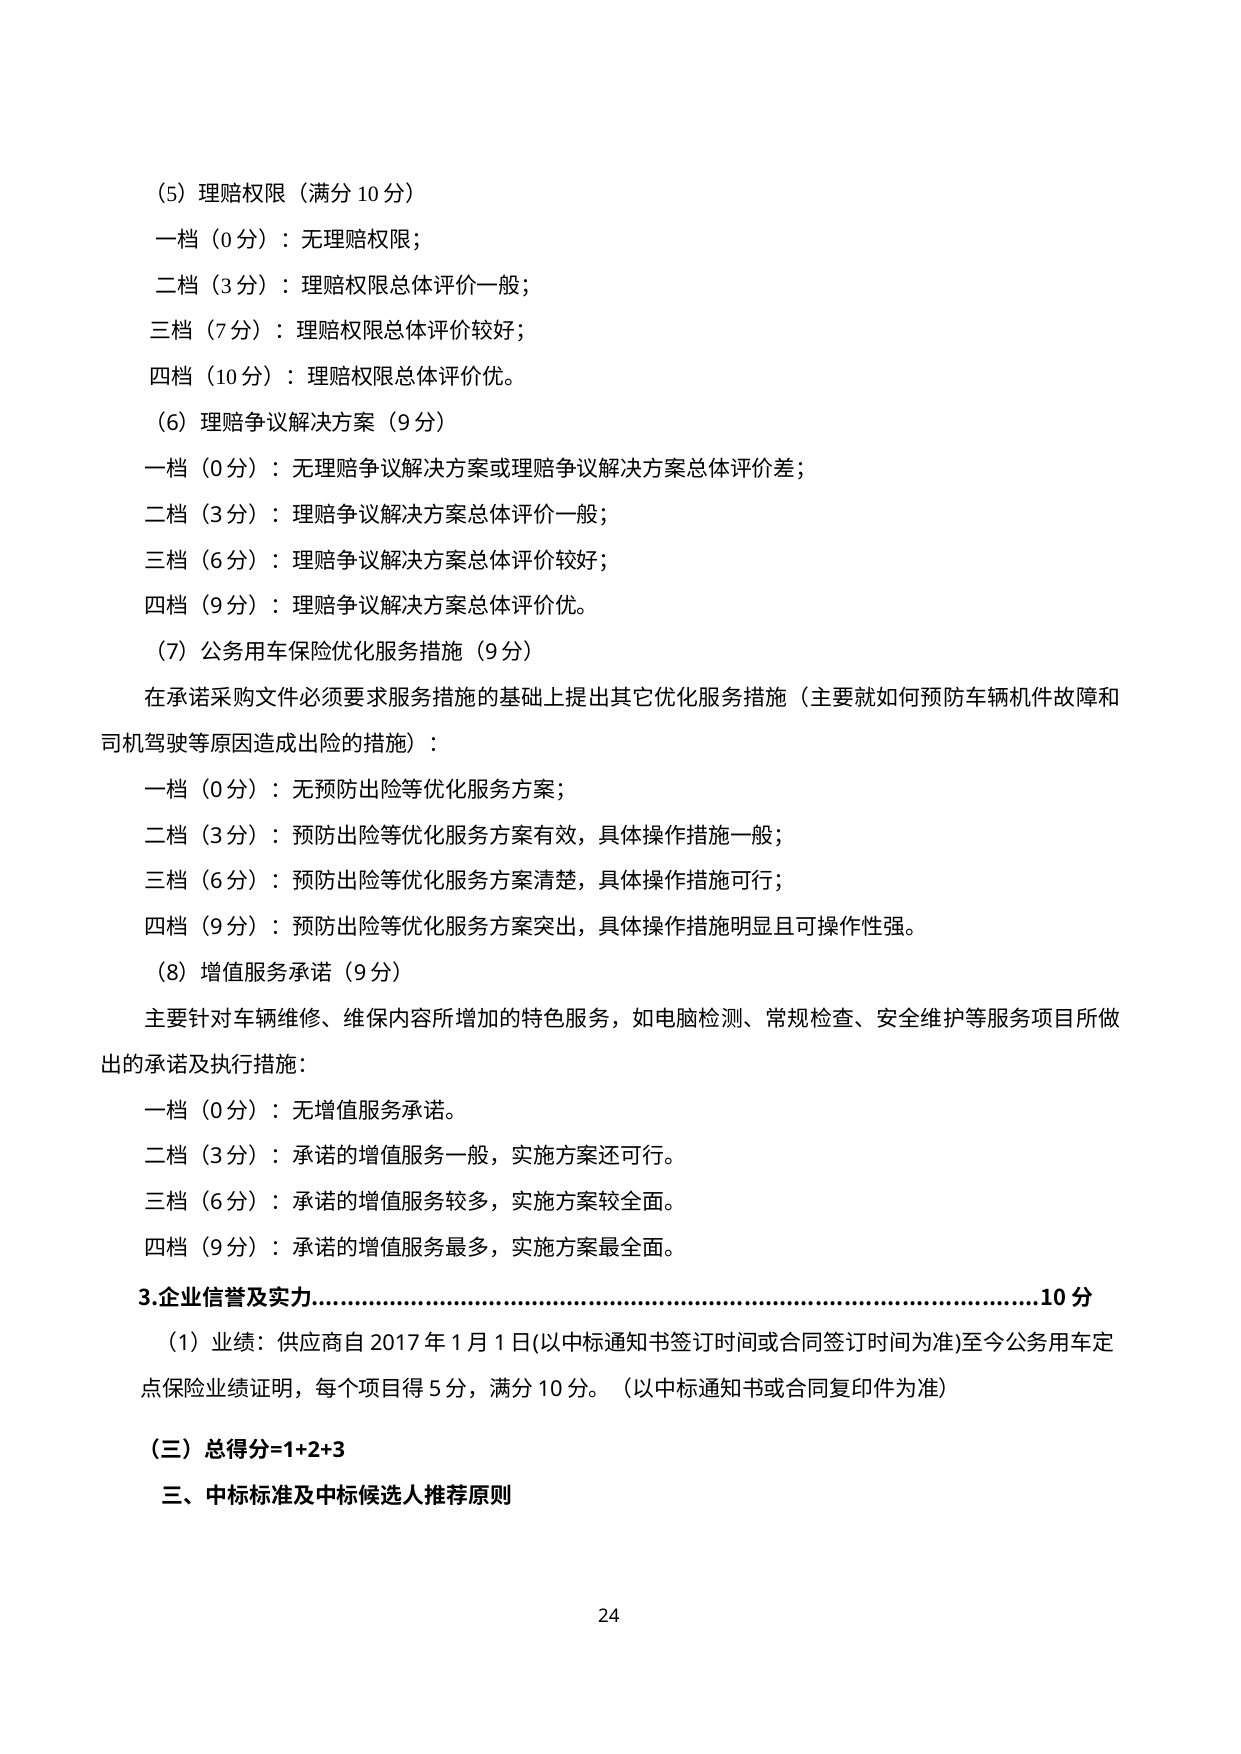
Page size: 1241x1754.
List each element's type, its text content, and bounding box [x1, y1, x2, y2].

text （7）公务用车保险优化服务措施（9分） [100, 623, 1121, 669]
text 四档（10分）：理赔权限总体评价优。 [100, 348, 1121, 394]
text 二档（3分）：预防出险等优化服务方案有效，具体操作措施一般； [100, 806, 1121, 852]
subtitle 3.企业信誉及实力 10分 [96, 1268, 1121, 1314]
text 三档（7分）：理赔权限总体评价较好； [100, 302, 1121, 348]
text （6）理赔争议解决方案（9分） [100, 394, 1121, 440]
text 二档（3分）：理赔权限总体评价一般； [100, 256, 1121, 302]
text （1）业绩：供应商自 2017年1月1日(以中标通知书签订时间或合同签订时间为准)至今公务用车定点保险业绩证明，每个项目得5分，满分10分。（以中标通知书或合同复印件为准） [140, 1314, 1121, 1406]
text 三档（6分）：理赔争议解决方案总体评价较好； [100, 531, 1121, 577]
text 一档（0分）：无理赔权限； [100, 211, 1121, 256]
text 二档（3分）：承诺的增值服务一般，实施方案还可行。 [100, 1127, 1121, 1173]
text 一档（0分）：无理赔争议解决方案或理赔争议解决方案总体评价差； [100, 440, 1121, 486]
text 三档（6分）：承诺的增值服务较多，实施方案较全面。 [100, 1173, 1121, 1219]
text （8）增值服务承诺（9分） [100, 944, 1121, 990]
text 三、中标标准及中标候选人推荐原则 [96, 1466, 1121, 1512]
text 二档（3分）：理赔争议解决方案总体评价一般； [100, 486, 1121, 531]
subtitle （三）总得分=1+2+3 [96, 1421, 1121, 1466]
text 四档（9分）：理赔争议解决方案总体评价优。 [100, 577, 1121, 623]
text 主要针对车辆维修、维保内容所增加的特色服务，如电脑检测、常规检查、安全维护等服务项目所做出的承诺及执行措施： [100, 990, 1121, 1081]
text 四档（9分）：承诺的增值服务最多，实施方案最全面。 [100, 1219, 1121, 1265]
text 四档（9分）：预防出险等优化服务方案突出，具体操作措施明显且可操作性强。 [100, 898, 1121, 944]
text 一档（0分）：无预防出险等优化服务方案； [100, 761, 1121, 806]
text 在承诺采购文件必须要求服务措施的基础上提出其它优化服务措施（主要就如何预防车辆机件故障和司机驾驶等原因造成出险的措施）： [100, 669, 1121, 761]
text 一档（0分）：无增值服务承诺。 [100, 1081, 1121, 1127]
text （5）理赔权限（满分 10分） [100, 165, 1121, 211]
text 三档（6分）：预防出险等优化服务方案清楚，具体操作措施可行； [100, 852, 1121, 898]
